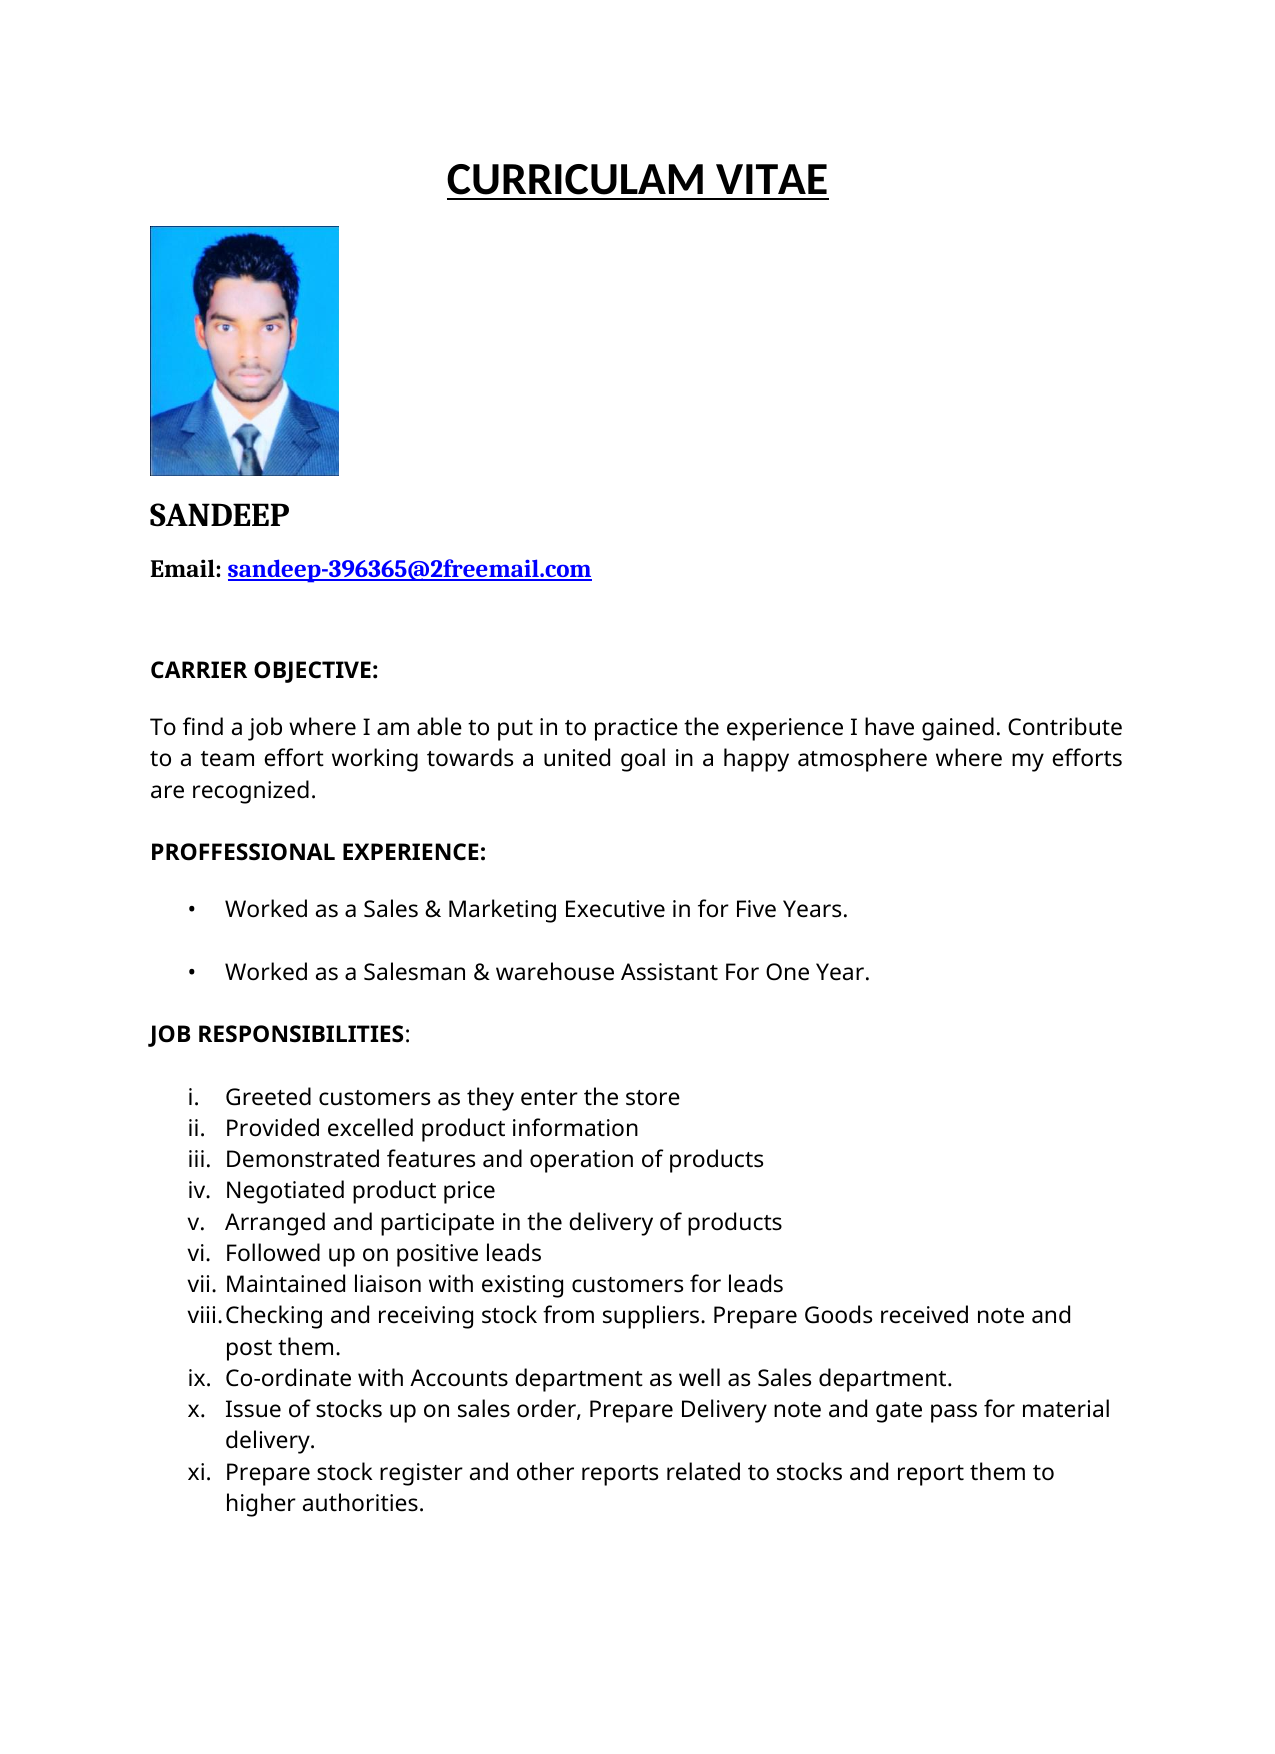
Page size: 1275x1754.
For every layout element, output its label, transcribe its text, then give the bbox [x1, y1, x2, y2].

text PROFFESSIONAL EXPERIENCE: [150, 836, 1125, 867]
picture [150, 226, 339, 476]
list Demonstrated features and operation of products [187, 1143, 1125, 1174]
list Arranged and participate in the delivery of products [187, 1205, 1125, 1237]
text Email: sandeep-396365@2freemail.com [150, 555, 1125, 584]
list Worked as a Salesman & warehouse Assistant For One Year. [187, 955, 1125, 987]
list Provided excelled product information [187, 1112, 1125, 1143]
text CARRIER OBJECTIVE: [150, 654, 1125, 686]
text JOB RESPONSIBILITIES: [150, 1018, 1125, 1049]
text CURRICULAM VITAE [150, 150, 1125, 206]
list Issue of stocks up on sales order, Prepare Delivery note and gate pass for material delivery. [187, 1393, 1125, 1455]
text To find a job where I am able to put in to practice the experience I have gained. Contribute to a team effort working towards a united goal in a happy atmosphere where my efforts are recognized. [150, 711, 1125, 805]
list Maintained liaison with existing customers for leads [187, 1268, 1125, 1299]
list Negotiated product price [187, 1174, 1125, 1205]
list Followed up on positive leads [187, 1237, 1125, 1268]
list Greeted customers as they enter the store [187, 1080, 1125, 1112]
list Prepare stock register and other reports related to stocks and report them to higher authorities. [187, 1455, 1125, 1518]
text SANDEEP [150, 496, 1125, 534]
list Checking and receiving stock from suppliers. Prepare Goods received note and post them. [187, 1299, 1125, 1362]
list Worked as a Sales & Marketing Executive in for Five Years. [187, 893, 1125, 924]
list Co-ordinate with Accounts department as well as Sales department. [187, 1362, 1125, 1393]
